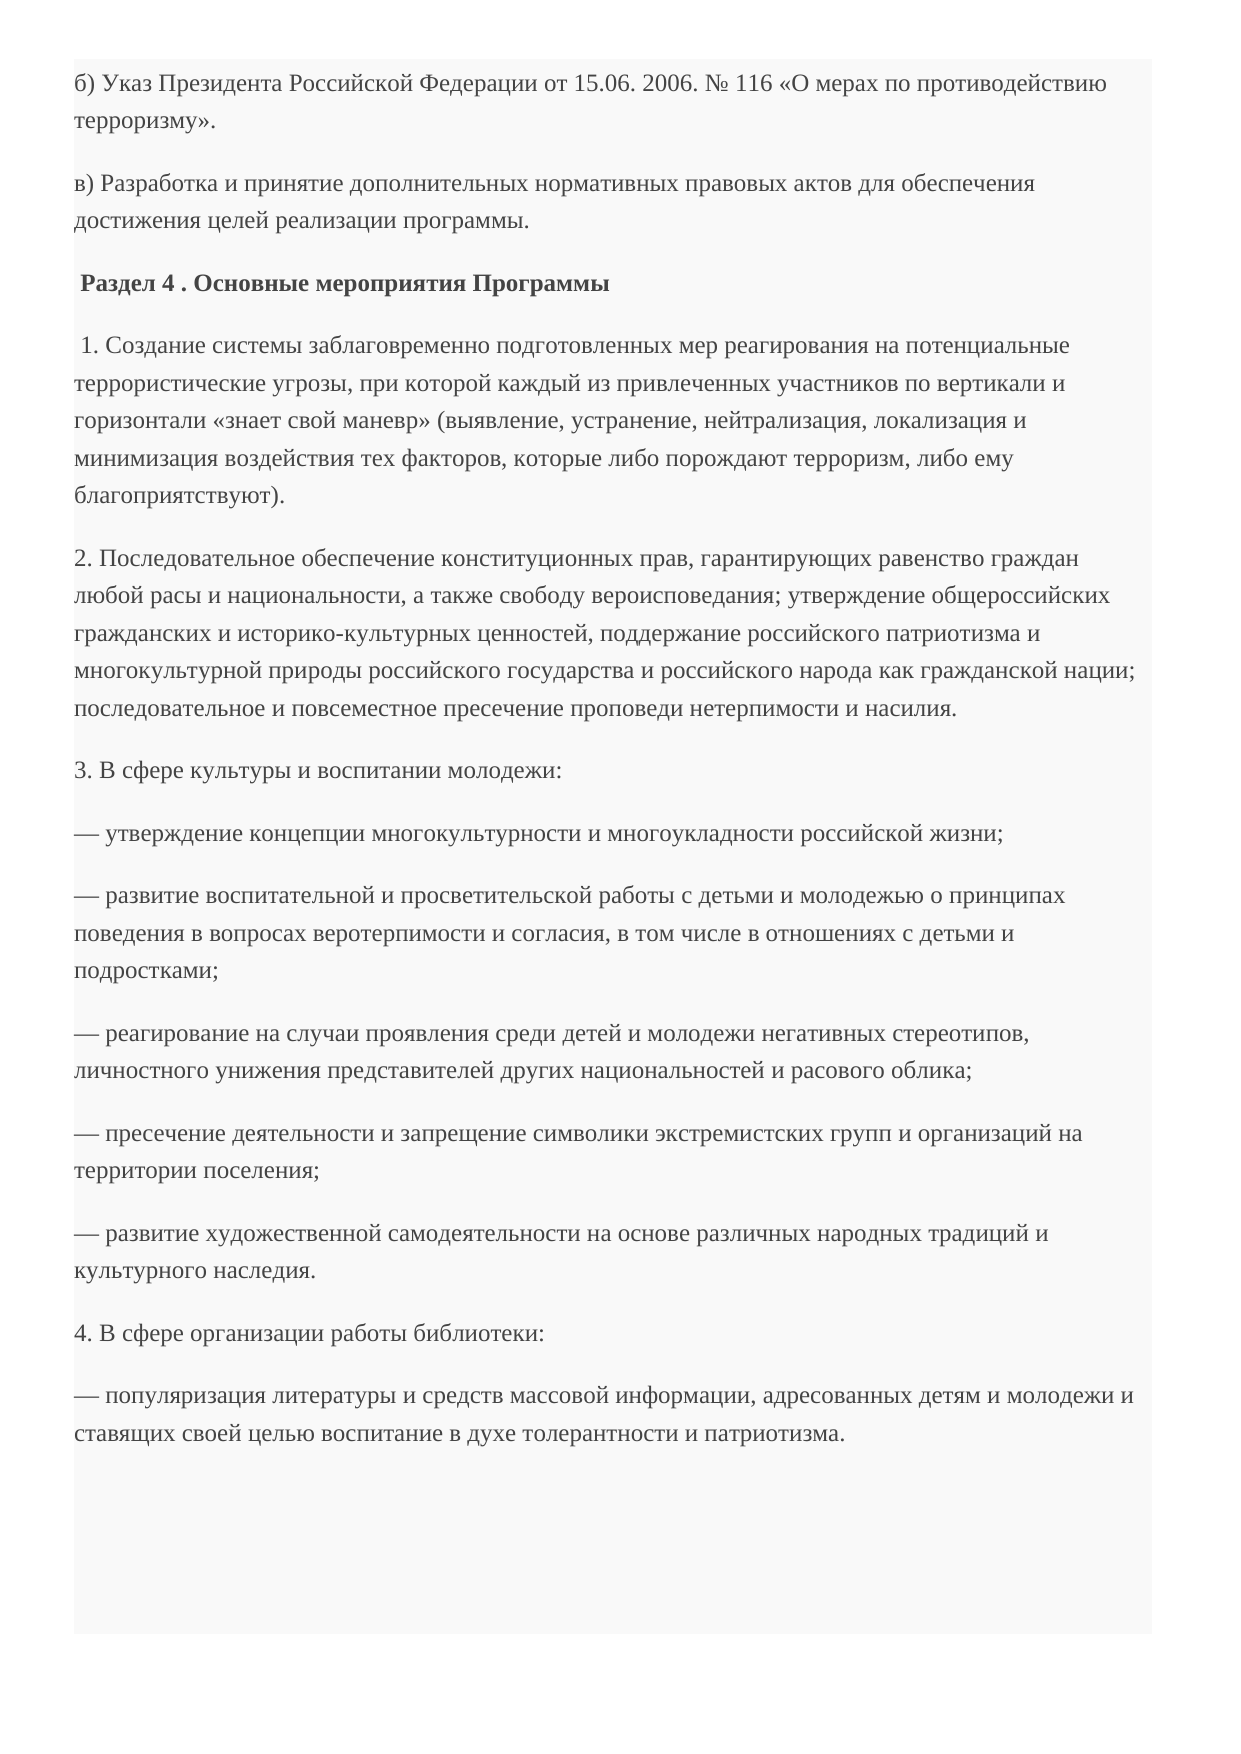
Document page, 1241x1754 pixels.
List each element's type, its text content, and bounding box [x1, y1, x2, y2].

text 3. В сфере культуры и воспитании молодежи: [74, 747, 1152, 784]
text Раздел 4 . Основные мероприятия Программы [74, 259, 1152, 297]
text — утверждение концепции многокультурности и многоукладности российской жизни; [74, 809, 1152, 847]
text 2. Последовательное обеспечение конституционных прав, гарантирующих равенство граждан любой расы и национальности, а также свободу вероисповедания; утверждение общероссийских гражданских и историко-культурных ценностей, поддержание российского патриотизма и многокультурной природы российского государства и российского народа как гражданской нации; последовательное и повсеместное пресечение проповеди нетерпимости и насилия. [74, 534, 1152, 722]
text — развитие художественной самодеятельности на основе различных народных традиций и культурного наследия. [74, 1209, 1152, 1284]
text — развитие воспитательной и просветительской работы с детьми и молодежью о принципах поведения в вопросах веротерпимости и согласия, в том числе в отношениях с детьми и подростками; [74, 872, 1152, 984]
text 4. В сфере организации работы библиотеки: [74, 1309, 1152, 1347]
text в) Разработка и принятие дополнительных нормативных правовых актов для обеспечения достижения целей реализации программы. [74, 159, 1152, 234]
text 1. Создание системы заблаговременно подготовленных мер реагирования на потенциальные террористические угрозы, при которой каждый из привлеченных участников по вертикали и горизонтали «знает свой маневр» (выявление, устранение, нейтрализация, локализация и минимизация воздействия тех факторов, которые либо порождают терроризм, либо ему благоприятствуют). [74, 322, 1152, 509]
text — пресечение деятельности и запрещение символики экстремистских групп и организаций на территории поселения; [74, 1109, 1152, 1184]
text — реагирование на случаи проявления среди детей и молодежи негативных стереотипов, личностного унижения представителей других национальностей и расового облика; [74, 1009, 1152, 1084]
text — популяризация литературы и средств массовой информации, адресованных детям и молодежи и ставящих своей целью воспитание в духе толерантности и патриотизма. [74, 1372, 1152, 1447]
text б) Указ Президента Российской Федерации от 15.06. 2006. № 116 «О мерах по противодействию терроризму». [74, 59, 1152, 134]
